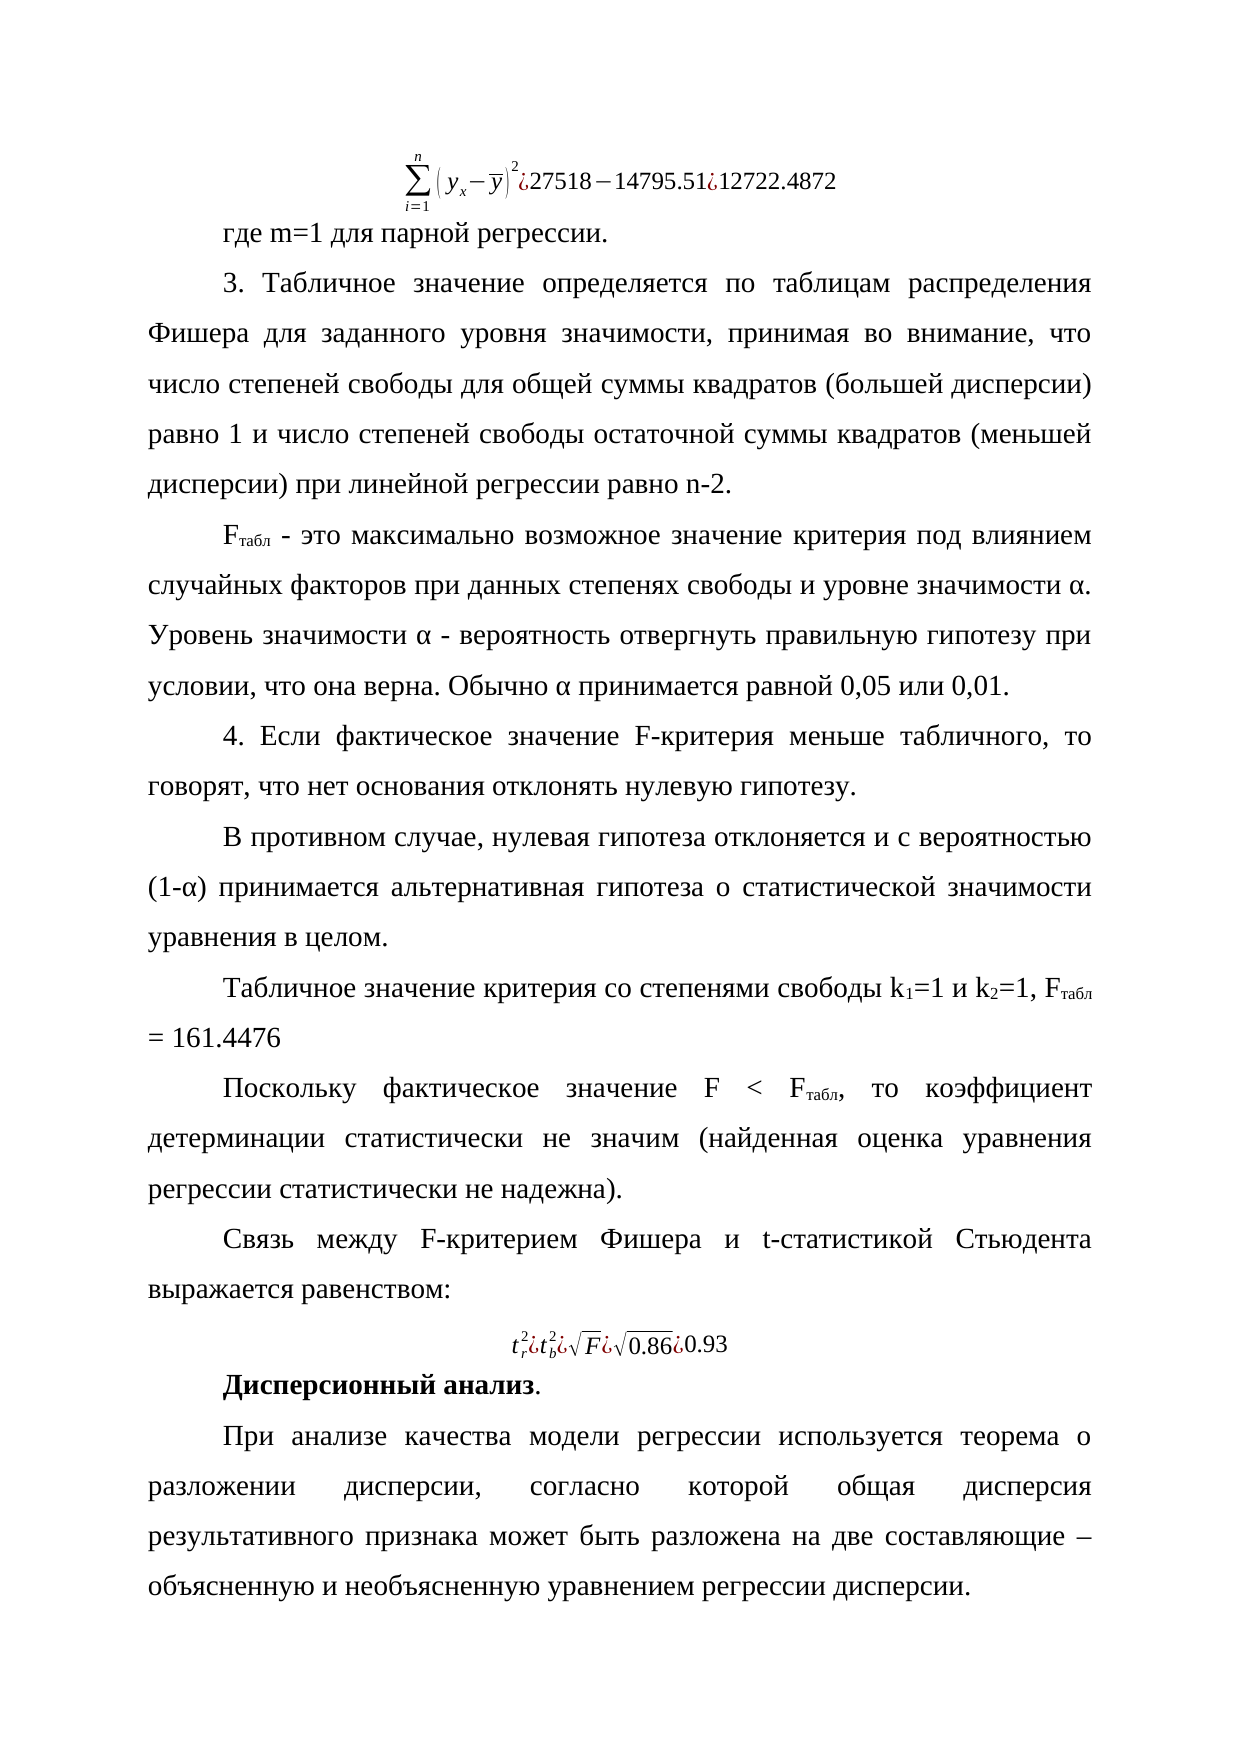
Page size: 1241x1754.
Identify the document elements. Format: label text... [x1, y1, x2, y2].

text Табличное значение критерия со степенями свободы k1=1 и k2=1, Fтабл = 161.4476 [148, 970, 1092, 1053]
text Связь между F-критерием Фишера и t-статистикой Стьюдента выражается равенством: [148, 1221, 1092, 1305]
text Fтабл - это максимально возможное значение критерия под влиянием случайных факторов при данных степенях свободы и уровне значимости α. Уровень значимости α - вероятность отвергнуть правильную гипотезу при условии, что она верна. Обычно α принимается равной 0,05 или 0,01. [148, 517, 1092, 701]
text 3. Табличное значение определяется по таблицам распределения Фишера для заданного уровня значимости, принимая во внимание, что число степеней свободы для общей суммы квадратов (большей дисперсии) равно 1 и число степеней свободы остаточной суммы квадратов (меньшей дисперсии) при линейной регрессии равно n-2. [148, 265, 1092, 500]
text В противном случае, нулевая гипотеза отклоняется и с вероятностью (1-α) принимается альтернативная гипотеза о статистической значимости уравнения в целом. [148, 819, 1092, 953]
text 4. Если фактическое значение F-критерия меньше табличного, то говорят, что нет основания отклонять нулевую гипотезу. [148, 718, 1092, 802]
text Дисперсионный анализ. [148, 1367, 1092, 1401]
text где m=1 для парной регрессии. [148, 215, 1092, 248]
text Поскольку фактическое значение F < Fтабл, то коэффициент детерминации статистически не значим (найденная оценка уравнения регрессии статистически не надежна). [148, 1070, 1092, 1204]
text При анализе качества модели регрессии используется теорема о разложении дисперсии, согласно которой общая дисперсия результативного признака может быть разложена на две составляющие – объясненную и необъясненную уравнением регрессии дисперсии. [148, 1418, 1092, 1602]
